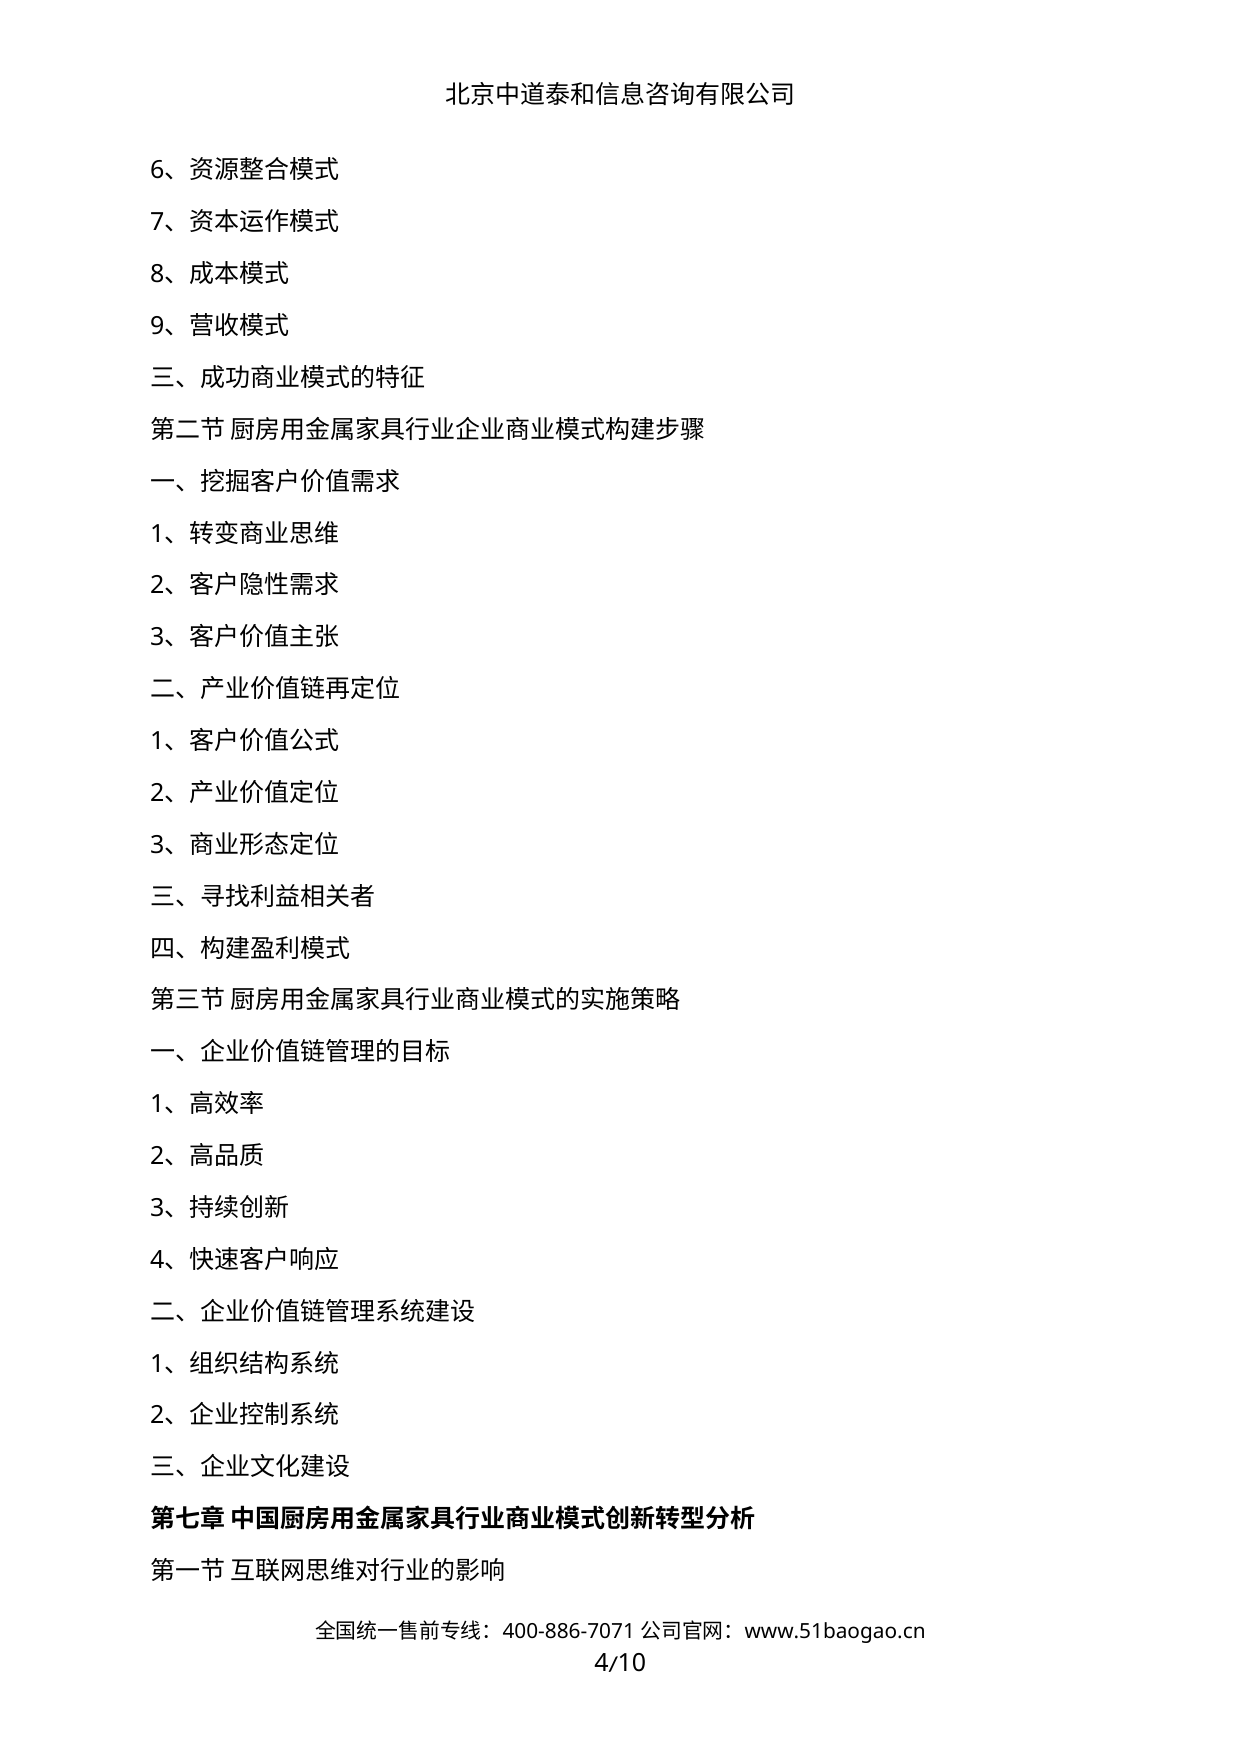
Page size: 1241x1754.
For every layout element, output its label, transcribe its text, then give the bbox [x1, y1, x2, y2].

text 2、客户隐性需求 [150, 565, 1090, 601]
text 1、高效率 [150, 1084, 1090, 1120]
text 三、成功商业模式的特征 [150, 357, 1090, 394]
text 一、挖掘客户价值需求 [150, 461, 1090, 497]
text 四、构建盈利模式 [150, 928, 1090, 964]
text 8、成本模式 [150, 254, 1090, 290]
text 第七章 中国厨房用金属家具行业商业模式创新转型分析 [150, 1499, 1090, 1535]
text 3、商业形态定位 [150, 824, 1090, 861]
text 4、快速客户响应 [150, 1239, 1090, 1276]
text 1、组织结构系统 [150, 1343, 1090, 1379]
text 1、转变商业思维 [150, 513, 1090, 549]
text 第一节 互联网思维对行业的影响 [150, 1551, 1090, 1587]
text 二、企业价值链管理系统建设 [150, 1291, 1090, 1327]
text 2、企业控制系统 [150, 1395, 1090, 1431]
text 9、营收模式 [150, 306, 1090, 342]
text 3、客户价值主张 [150, 617, 1090, 653]
text 6、资源整合模式 [150, 150, 1090, 186]
text 2、产业价值定位 [150, 772, 1090, 809]
text 三、寻找利益相关者 [150, 876, 1090, 912]
text 1、客户价值公式 [150, 721, 1090, 757]
text 第三节 厨房用金属家具行业商业模式的实施策略 [150, 980, 1090, 1016]
text 7、资本运作模式 [150, 202, 1090, 238]
text 第二节 厨房用金属家具行业企业商业模式构建步骤 [150, 409, 1090, 446]
text 2、高品质 [150, 1136, 1090, 1172]
text 3、持续创新 [150, 1187, 1090, 1224]
text 一、企业价值链管理的目标 [150, 1032, 1090, 1068]
text 二、产业价值链再定位 [150, 669, 1090, 705]
text 三、企业文化建设 [150, 1447, 1090, 1483]
